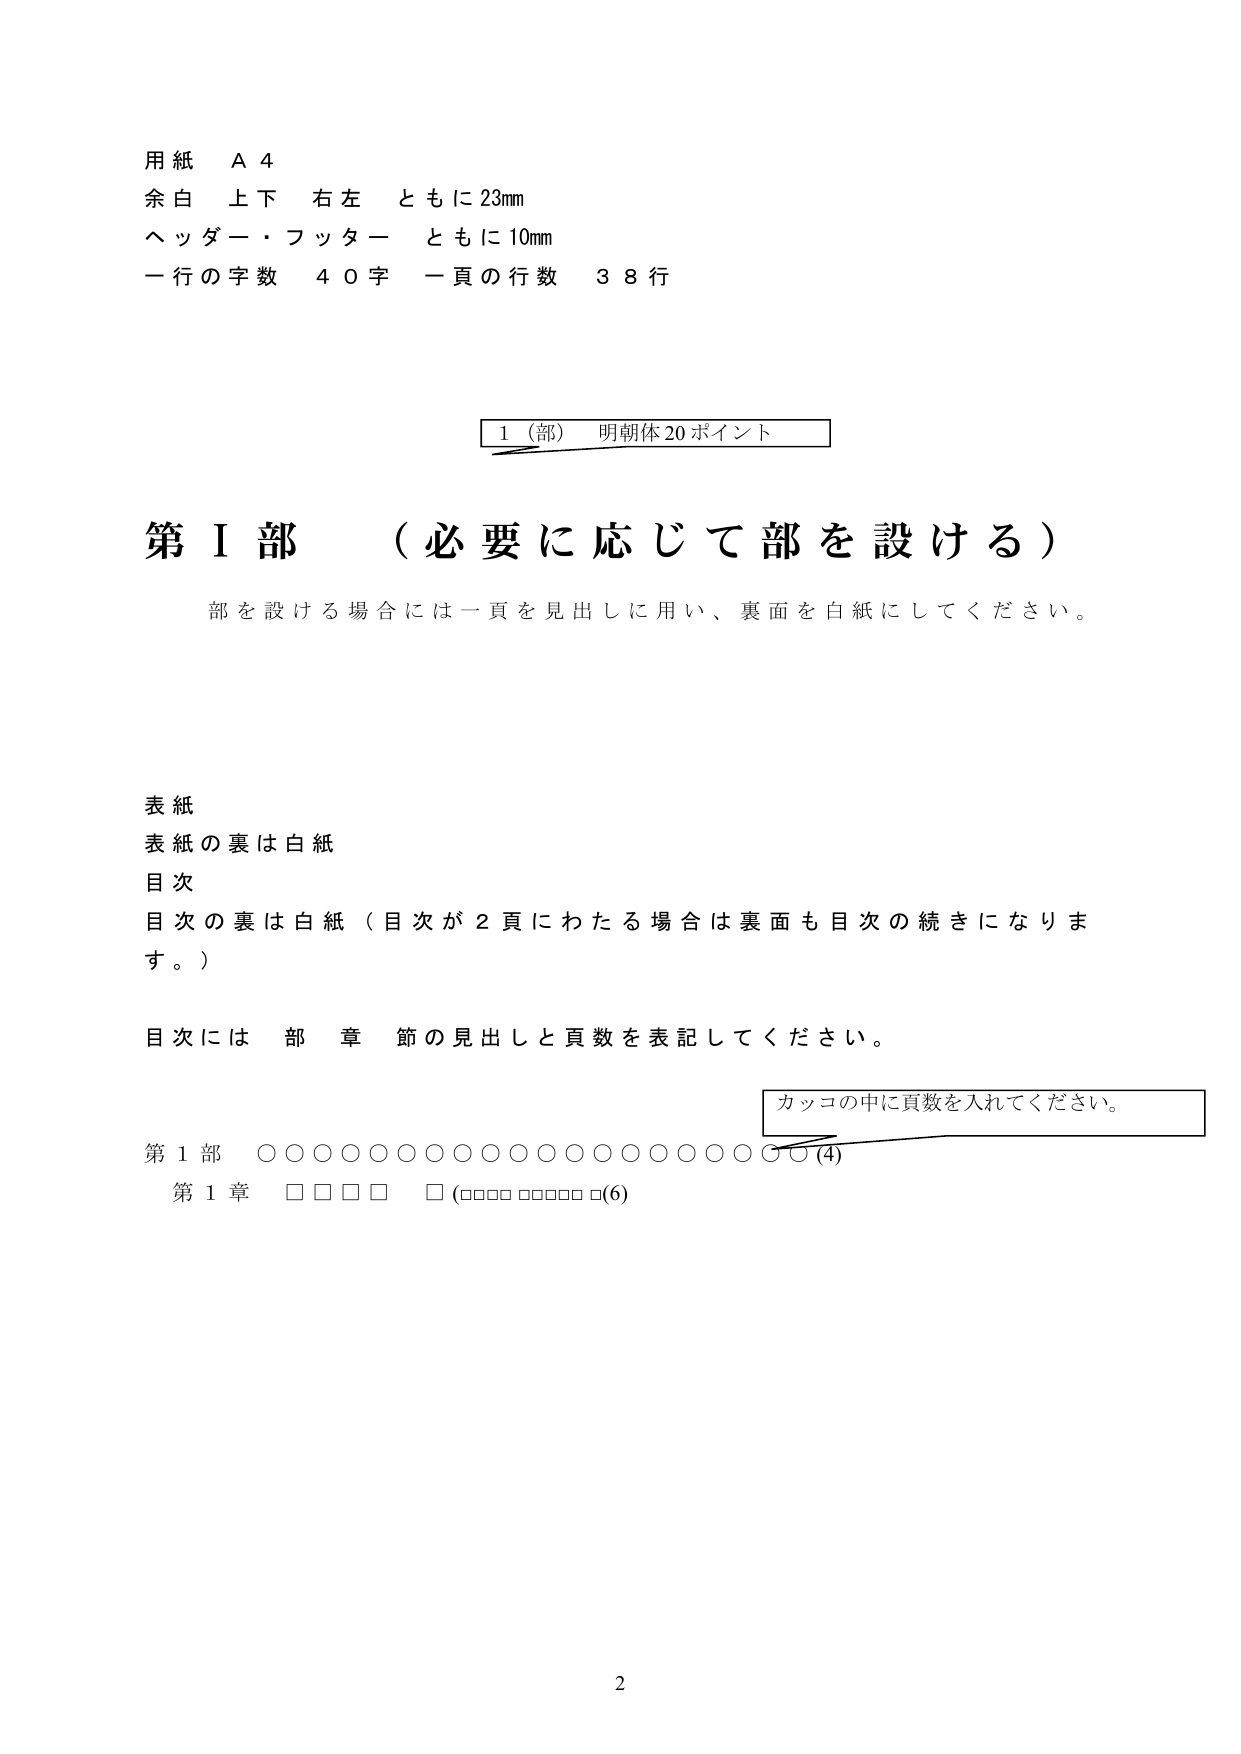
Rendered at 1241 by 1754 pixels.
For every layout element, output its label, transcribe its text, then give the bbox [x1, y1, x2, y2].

text 用紙 Ａ４ [144, 141, 1096, 179]
text 目次の裏は白紙（目次が２頁にわたる場合は裏面も目次の続きになります。） [144, 902, 1096, 979]
text 部を設ける場合には一頁を見出しに用い、裏面を白紙にしてください。 [144, 592, 1096, 631]
text 余白 上下 右左 ともに23mm [144, 179, 1096, 218]
text 一行の字数 ４０字 一頁の行数 ３８行 [144, 257, 1096, 296]
text 表紙の裏は白紙 [144, 824, 1096, 863]
subtitle 第Ⅰ部 （必要に応じて部を設ける） [144, 502, 1096, 579]
text 表紙 [144, 786, 1096, 824]
text 目次 [144, 863, 1096, 902]
text 第１章 □□□□ □(□□□□ □□□□□ □(6) [144, 1173, 1096, 1212]
text 第１部 ○○○○○○○○○○○○○○○○○○○○(4) [144, 1134, 1096, 1173]
text ヘッダー・フッター ともに10mm [144, 218, 1096, 257]
text 目次には 部 章 節の見出しと頁数を表記してください。 [144, 1018, 1096, 1057]
